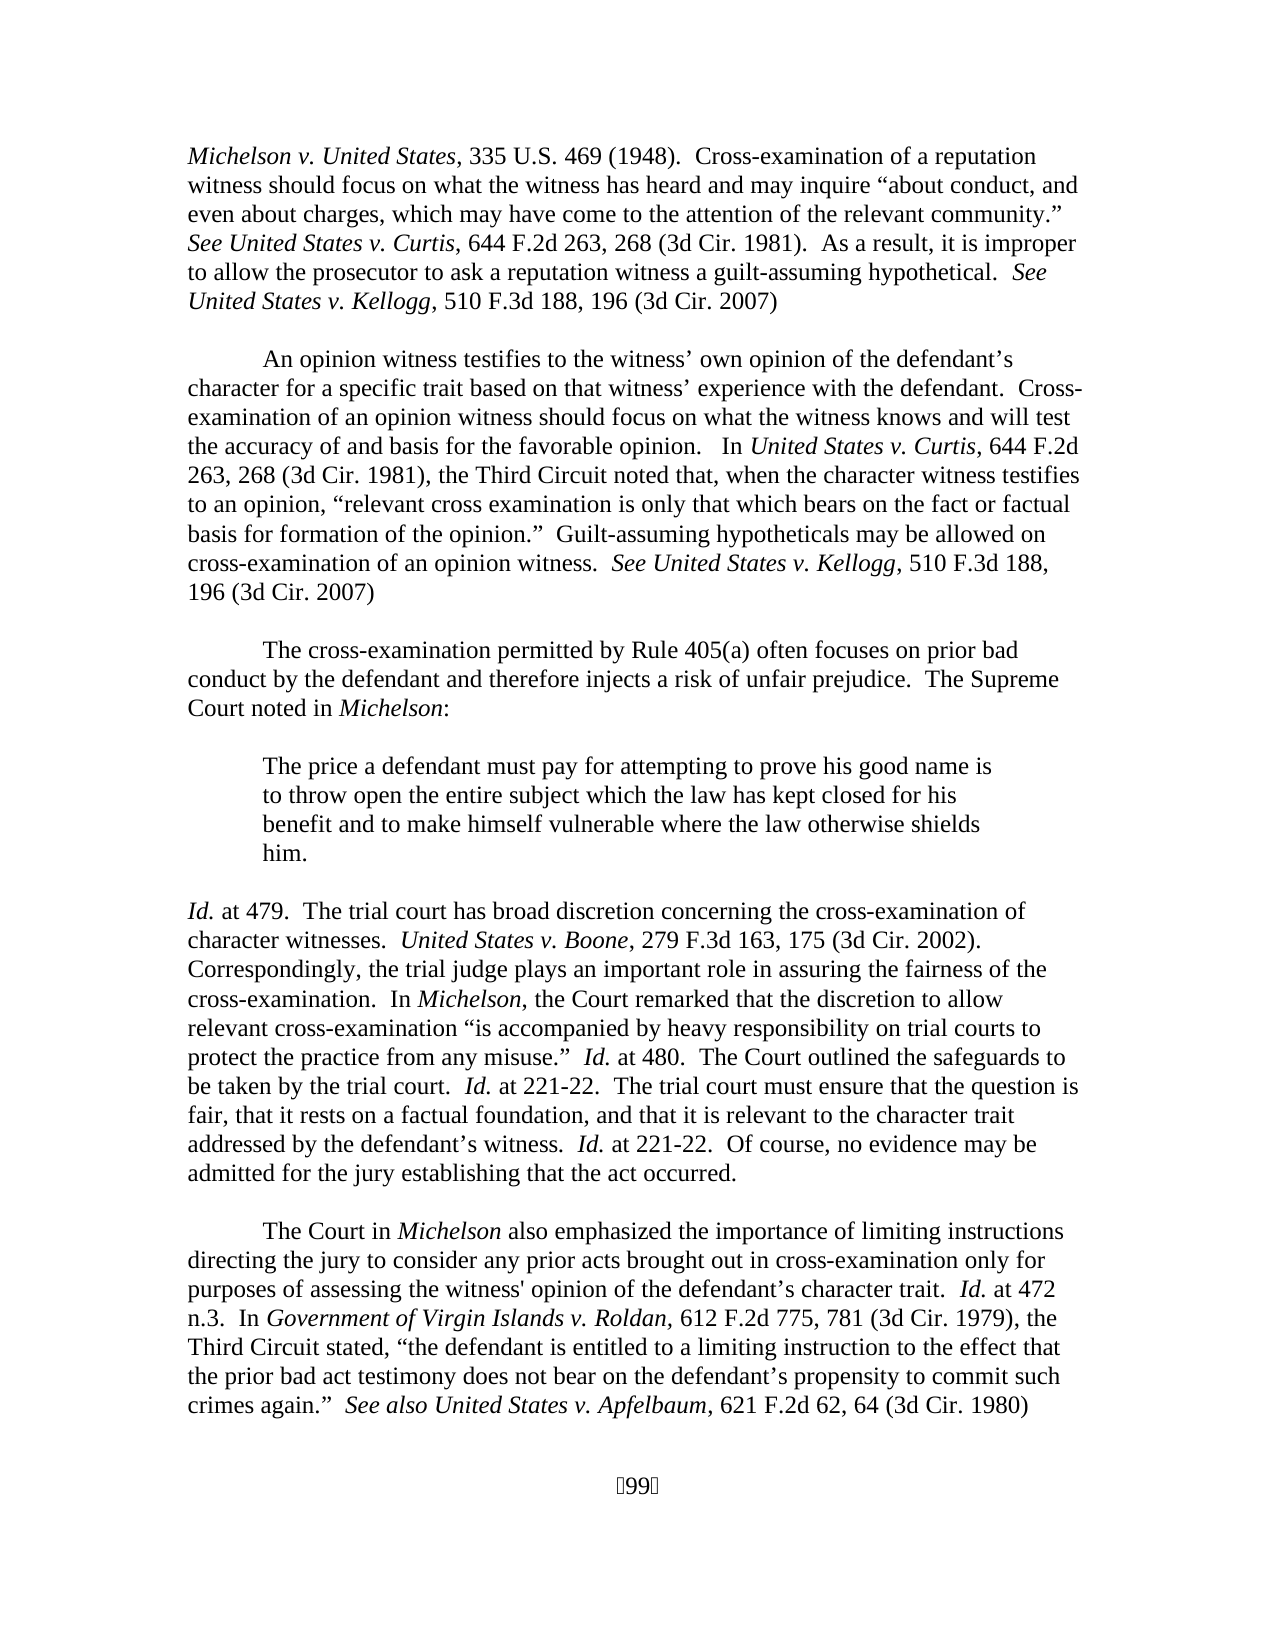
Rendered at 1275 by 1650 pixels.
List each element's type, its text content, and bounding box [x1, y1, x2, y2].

text The price a defendant must pay for attempting to prove his good name is to throw open the entire subject which the law has kept closed for his benefit and to make himself vulnerable where the law otherwise shields him. [262, 751, 1012, 867]
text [187, 141, 1087, 315]
text An opinion witness testifies to the witness’ own opinion of the defendant’s character for a specific trait based on that witness’ experience with the defendant. Cross-examination of an opinion witness should focus on what the witness knows and will test the accuracy of and basis for the favorable opinion. In United States v. Curtis, 644 F.2d 263, 268 (3d Cir. 1981), the Third Circuit noted that, when the character witness testifies to an opinion, “relevant cross examination is only that which bears on the fact or factual basis for formation of the opinion.” Guilt-assuming hypotheticals may be allowed on cross-examination of an opinion witness. See United States v. Kellogg, 510 F.3d 188, 196 (3d Cir. 2007) [187, 344, 1087, 606]
text The cross-examination permitted by Rule 405(a) often focuses on prior bad conduct by the defendant and therefore injects a risk of unfair prejudice. The Supreme Court noted in Michelson: [187, 635, 1087, 722]
text Id. at 479. The trial court has broad discretion concerning the cross-examination of character witnesses. United States v. Boone, 279 F.3d 163, 175 (3d Cir. 2002). Correspondingly, the trial judge plays an important role in assuring the fairness of the cross-examination. In Michelson, the Court remarked that the discretion to allow relevant cross-examination “is accompanied by heavy responsibility on trial courts to protect the practice from any misuse.” Id. at 480. The Court outlined the safeguards to be taken by the trial court. Id. at 221-22. The trial court must ensure that the question is fair, that it rests on a factual foundation, and that it is relevant to the character trait addressed by the defendant’s witness. Id. at 221-22. Of course, no evidence may be admitted for the jury establishing that the act occurred. [187, 896, 1087, 1187]
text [187, 1216, 1087, 1419]
